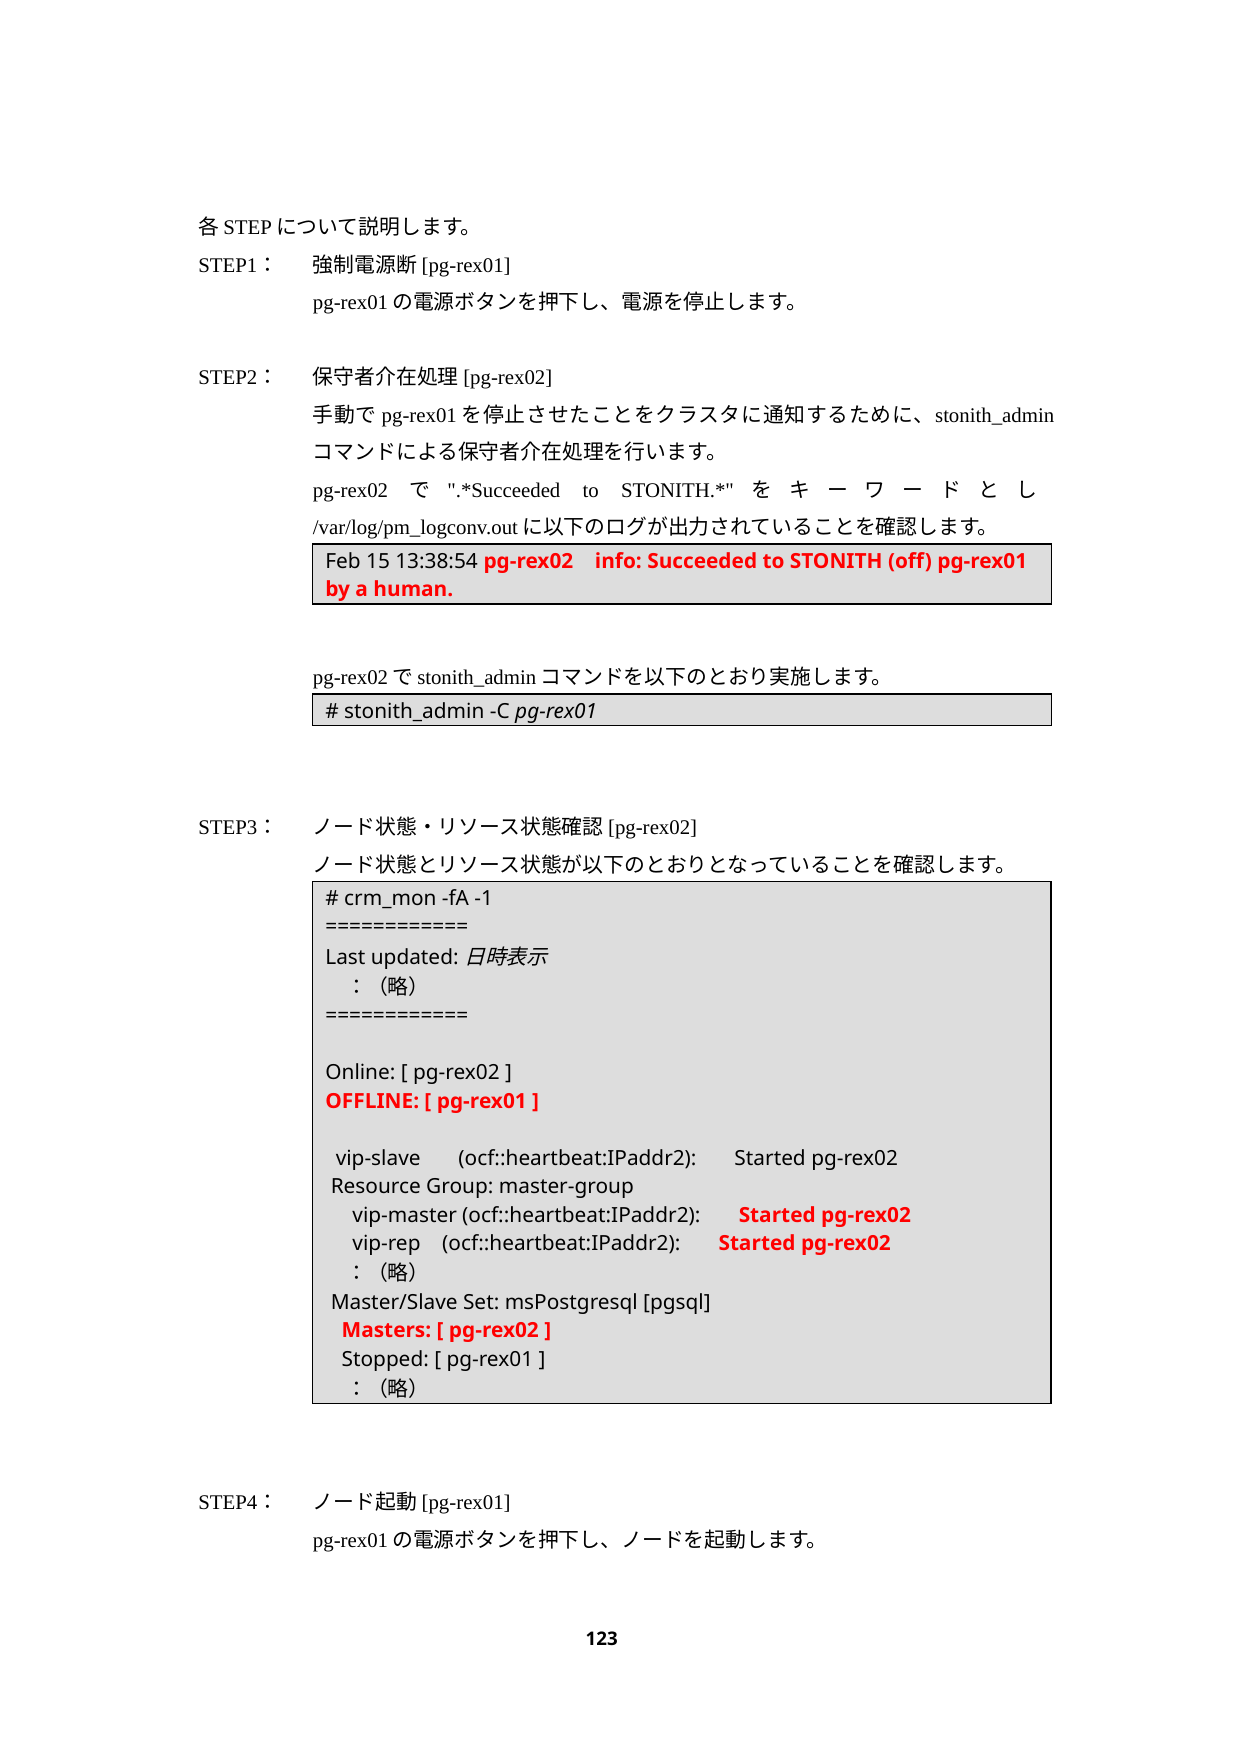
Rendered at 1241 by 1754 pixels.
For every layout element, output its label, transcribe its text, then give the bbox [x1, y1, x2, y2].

text pg-rex01の電源ボタンを押下し、ノードを起動します。 [313, 1519, 1054, 1557]
text pg-rex02でstonith_adminコマンドを以下のとおり実施します。 [313, 657, 1054, 694]
text 手動でpg-rex01を停止させたことをクラスタに通知するために、stonith_adminコマンドによる保守者介在処理を行います。 [313, 394, 1054, 469]
text STEP1： 強制電源断 [pg-rex01] [198, 244, 1054, 282]
text pg-rex01の電源ボタンを押下し、電源を停止します。 [313, 282, 1054, 319]
text 各STEPについて説明します。 [177, 207, 1054, 244]
text STEP3： ノード状態・リソース状態確認 [pg-rex02] [198, 807, 1054, 844]
text ノード状態とリソース状態が以下のとおりとなっていることを確認します。 [313, 844, 1054, 882]
text STEP4： ノード起動 [pg-rex01] [198, 1482, 1054, 1519]
text pg-rex02で".*Succeeded to STONITH.*"をキーワードとし、/var/log/pm_logconv.outに以下のログが出力されていることを確認します。 [313, 469, 1054, 544]
text STEP2： 保守者介在処理 [pg-rex02] [198, 357, 1054, 394]
